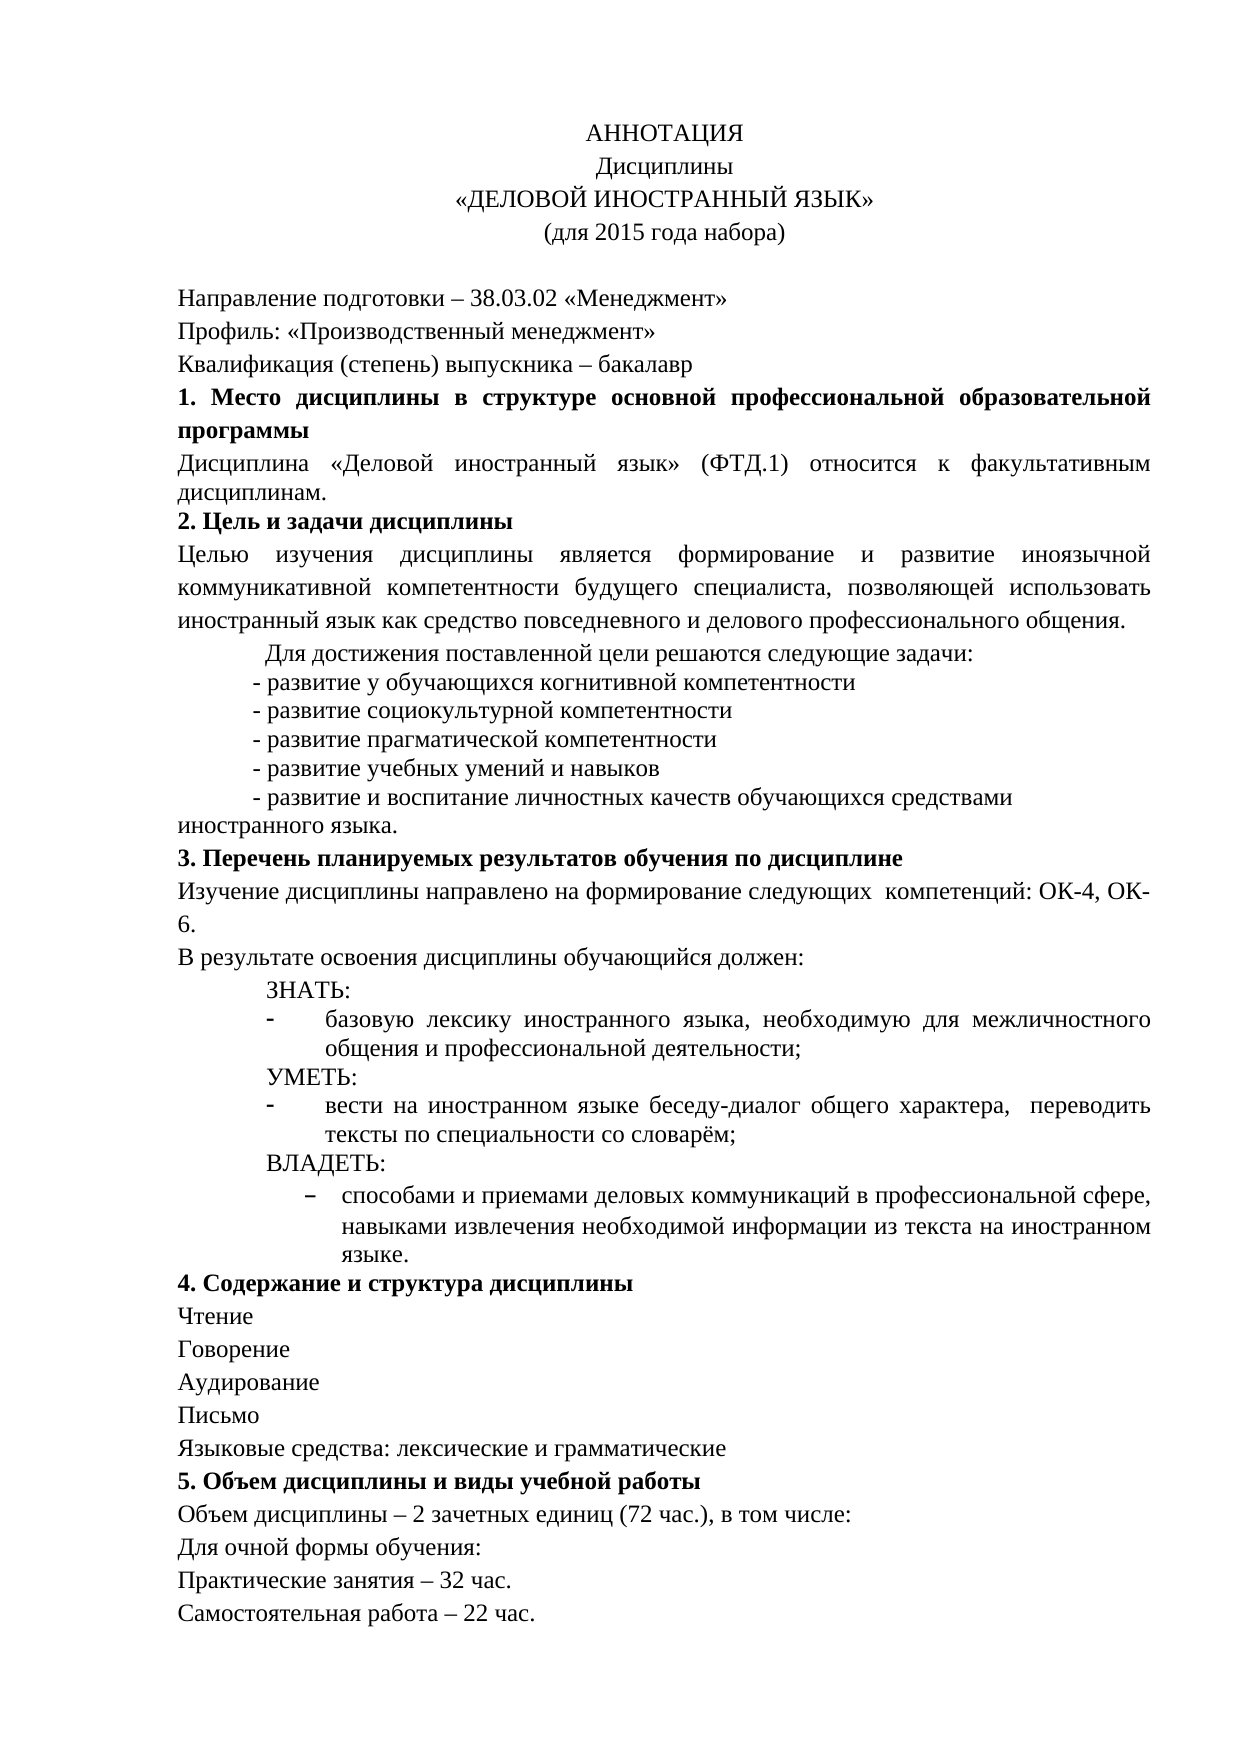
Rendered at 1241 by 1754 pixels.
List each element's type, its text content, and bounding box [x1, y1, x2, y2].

text Письмо [177, 1400, 1152, 1429]
text Самостоятельная работа – 22 час. [177, 1598, 1152, 1627]
text иностранного языка. [177, 810, 1152, 839]
text ВЛАДЕТЬ: [177, 1148, 1152, 1177]
text Аудирование [177, 1367, 1152, 1396]
text Для очной формы обучения: [177, 1532, 1152, 1561]
list вести на иностранном языке беседу-диалог общего характера, переводить тексты по специальности со словарём; [266, 1091, 1152, 1148]
text 5. Объем дисциплины и виды учебной работы [177, 1466, 1152, 1495]
text - развитие прагматической компетентности [177, 724, 1152, 753]
list способами и приемами деловых коммуникаций в профессиональной сфере, навыками извлечения необходимой информации из текста на иностранном языке. [304, 1177, 1152, 1268]
text Языковые средства: лексические и грамматические [177, 1433, 1152, 1462]
text Дисциплины [177, 151, 1152, 180]
text УМЕТЬ: [177, 1062, 1152, 1091]
text Для достижения поставленной цели решаются следующие задачи: [177, 638, 1152, 667]
text 4. Содержание и структура дисциплины [177, 1268, 1152, 1297]
text Изучение дисциплины направлено на формирование следующих компетенций: ОК-4, ОК-6. [177, 876, 1152, 938]
text ЗНАТЬ: [177, 976, 1152, 1004]
text Объем дисциплины – 2 зачетных единиц (72 час.), в том числе: [177, 1499, 1152, 1528]
text Целью изучения дисциплины является формирование и развитие иноязычной коммуникативной компетентности будущего специалиста, позволяющей использовать иностранный язык как средство повседневного и делового профессионального общения. [177, 539, 1152, 634]
text 2. Цель и задачи дисциплины [177, 506, 1152, 534]
text Профиль: «Производственный менеджмент» [177, 316, 1152, 345]
text - развитие и воспитание личностных качеств обучающихся средствами [177, 782, 1152, 810]
text Дисциплина «Деловой иностранный язык» (ФТД.1) относится к факультативным дисциплинам. [177, 448, 1152, 506]
text Чтение [177, 1301, 1152, 1330]
text - развитие учебных умений и навыков [177, 753, 1152, 782]
text Практические занятия – 32 час. [177, 1566, 1152, 1594]
text Говорение [177, 1334, 1152, 1363]
text Квалификация (степень) выпускника – бакалавр [177, 349, 1152, 378]
text - развитие у обучающихся когнитивной компетентности [177, 667, 1152, 695]
text «ДЕЛОВОЙ ИНОСТРАННЫЙ ЯЗЫК» [177, 184, 1152, 213]
text 3. Перечень планируемых результатов обучения по дисциплине [177, 843, 1152, 872]
text (для 2015 года набора) [177, 217, 1152, 246]
text - развитие социокультурной компетентности [177, 695, 1152, 724]
text АННОТАЦИЯ [177, 118, 1152, 147]
list базовую лексику иностранного языка, необходимую для межличностного общения и профессиональной деятельности; [266, 1004, 1152, 1062]
text 1. Место дисциплины в структуре основной профессиональной образовательной программы [177, 382, 1152, 444]
text В результате освоения дисциплины обучающийся должен: [177, 942, 1152, 971]
text Направление подготовки – 38.03.02 «Менеджмент» [177, 283, 1152, 312]
